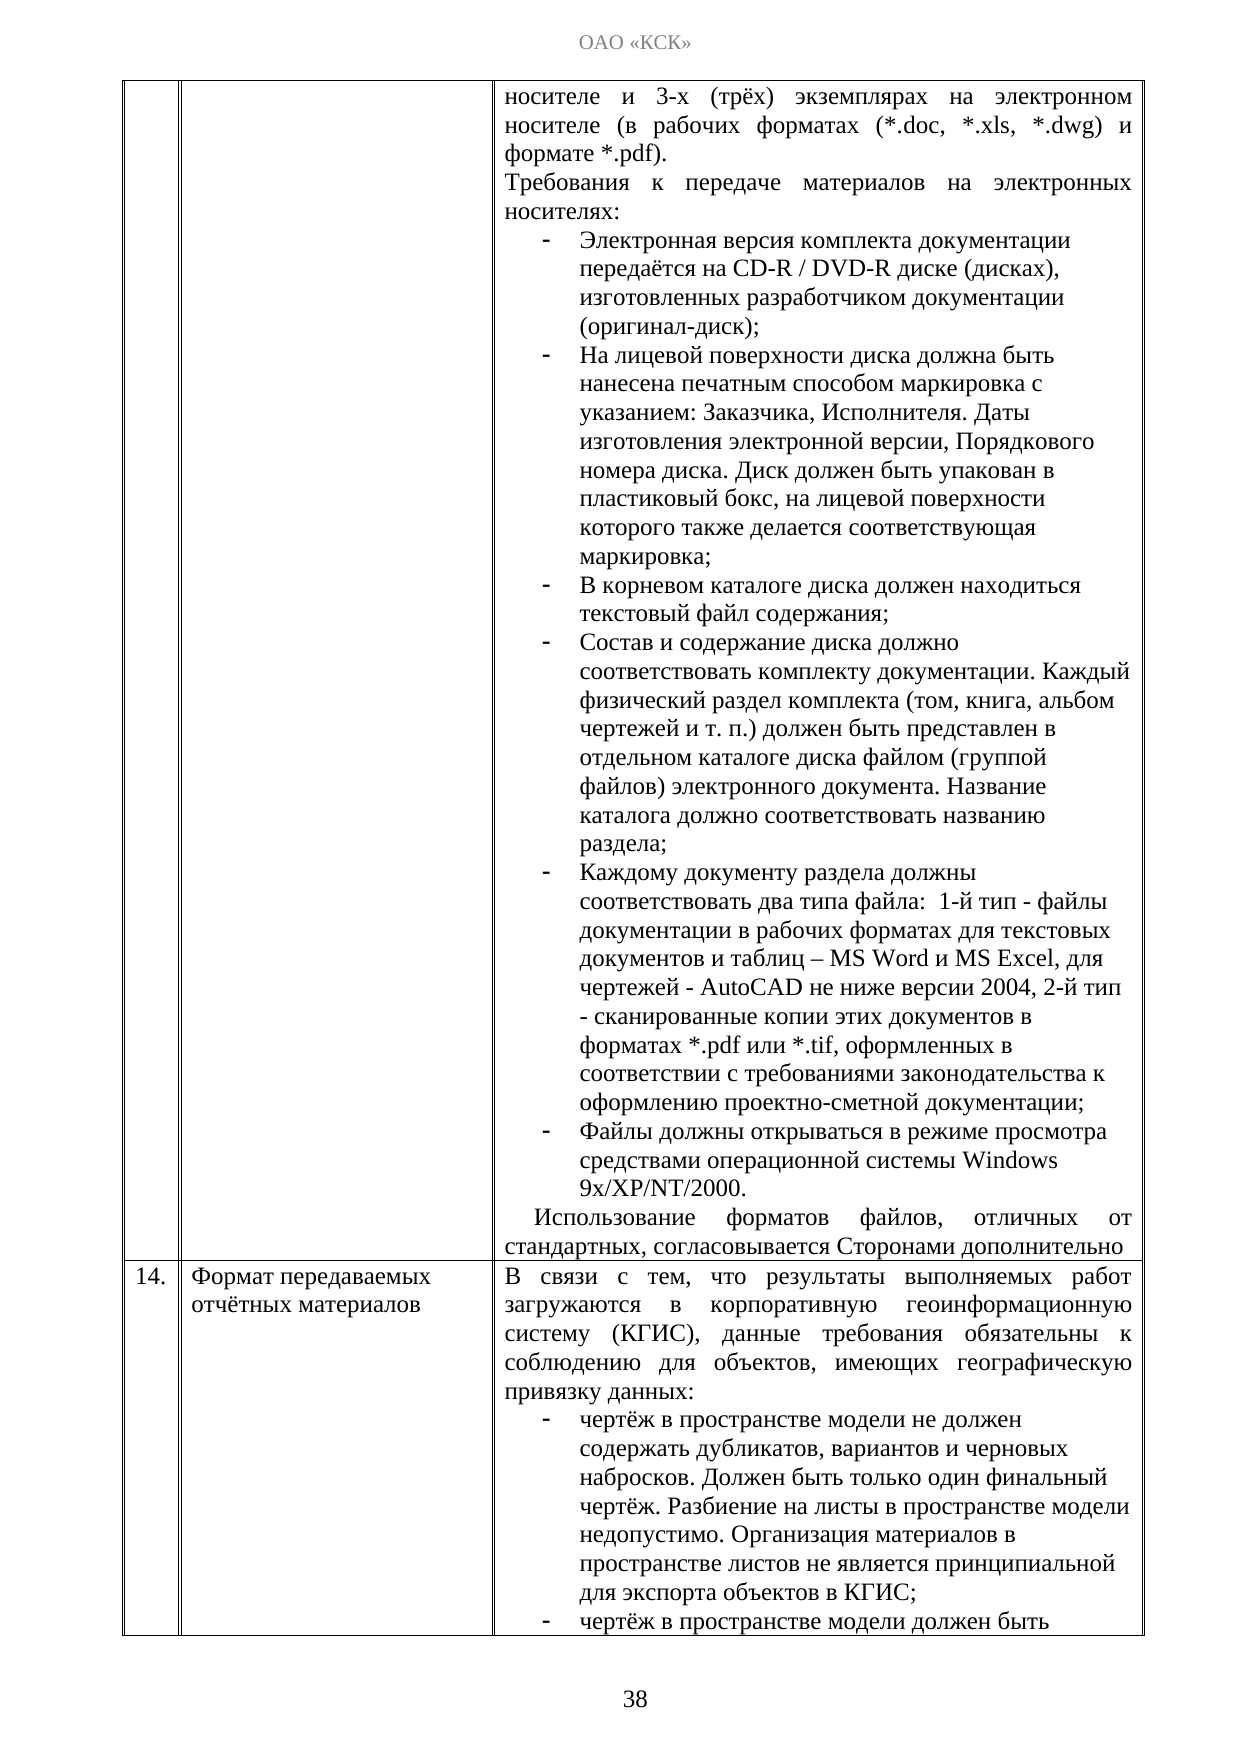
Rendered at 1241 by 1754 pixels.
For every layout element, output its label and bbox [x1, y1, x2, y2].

table_cell [182, 81, 492, 1260]
table_cell [495, 1261, 1142, 1634]
table_cell [495, 81, 1142, 1260]
table_cell [182, 1261, 492, 1634]
table_cell [125, 81, 178, 1260]
table_cell [125, 1261, 178, 1634]
